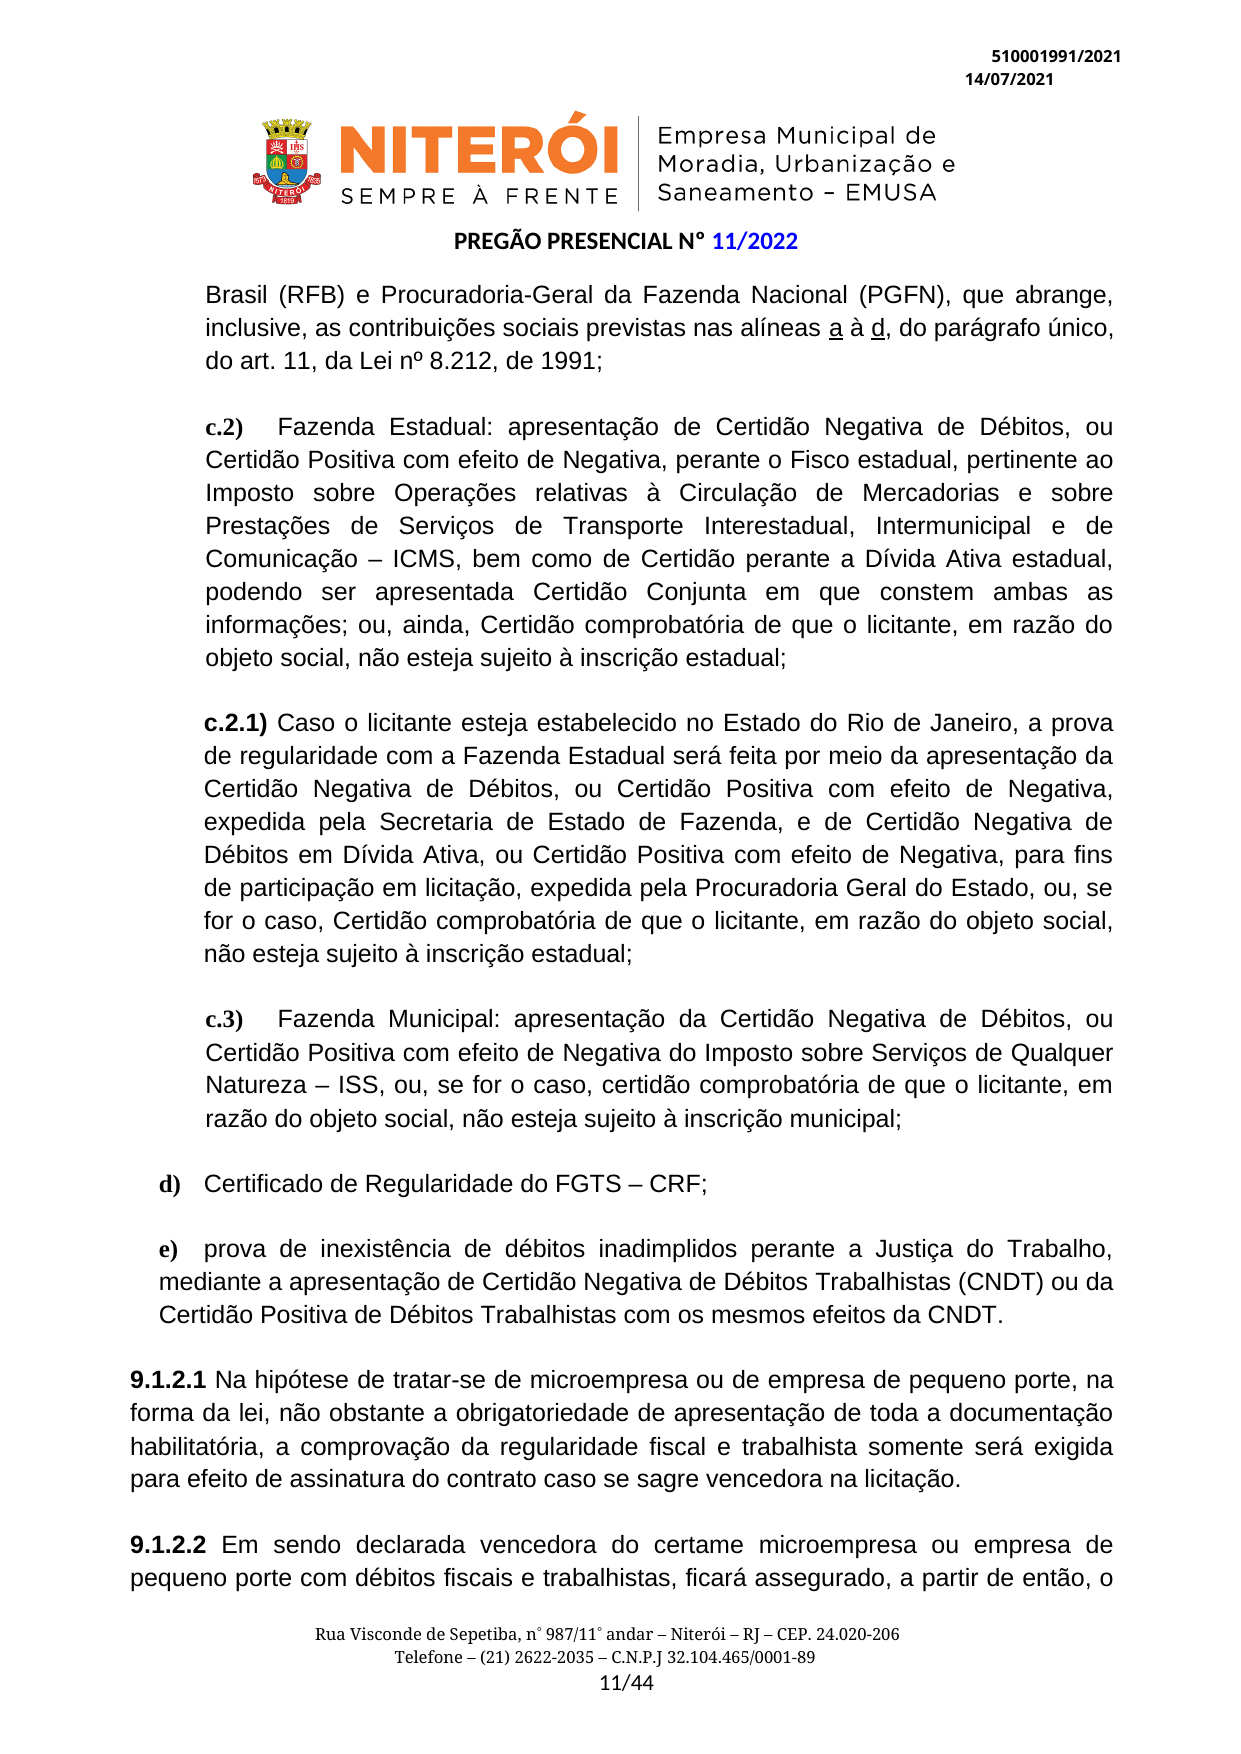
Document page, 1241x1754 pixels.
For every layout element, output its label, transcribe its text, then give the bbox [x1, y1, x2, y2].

text 9.1.2.1 Na hipótese de tratar-se de microempresa ou de empresa de pequeno porte, na forma da lei, não obstante a obrigatoriedade de apresentação de toda a documentação habilitatória, a comprovação da regularidade fiscal e trabalhista somente será exigida para efeito de assinatura do contrato caso se sagre vencedora na licitação. [130, 1365, 1115, 1493]
text c.2.1) Caso o licitante esteja estabelecido no Estado do Rio de Janeiro, a prova de regularidade com a Fazenda Estadual será feita por meio da apresentação da Certidão Negativa de Débitos, ou Certidão Positiva com efeito de Negativa, expedida pela Secretaria de Estado de Fazenda, e de Certidão Negativa de Débitos em Dívida Ativa, ou Certidão Positiva com efeito de Negativa, para fins de participação em licitação, expedida pela Procuradoria Geral do Estado, ou, se for o caso, Certidão comprobatória de que o licitante, em razão do objeto social, não esteja sujeito à inscrição estadual; [204, 708, 1115, 968]
list Certificado de Regularidade do FGTS – CRF; [158, 1169, 1115, 1198]
list Fazenda Estadual: apresentação de Certidão Negativa de Débitos, ou Certidão Positiva com efeito de Negativa, perante o Fisco estadual, pertinente ao Imposto sobre Operações relativas à Circulação de Mercadorias e sobre Prestações de Serviços de Transporte Interestadual, Intermunicipal e de Comunicação – ICMS, bem como de Certidão perante a Dívida Ativa estadual, podendo ser apresentada Certidão Conjunta em que constem ambas as informações; ou, ainda, Certidão comprobatória de que o licitante, em razão do objeto social, não esteja sujeito à inscrição estadual; [205, 412, 1115, 672]
list Fazenda Municipal: apresentação da Certidão Negativa de Débitos, ou Certidão Positiva com efeito de Negativa do Imposto sobre Serviços de Qualquer Natureza – ISS, ou, se for o caso, certidão comprobatória de que o licitante, em razão do objeto social, não esteja sujeito à inscrição municipal; [205, 1004, 1115, 1132]
list prova de inexistência de débitos inadimplidos perante a Justiça do Trabalho, mediante a apresentação de Certidão Negativa de Débitos Trabalhistas (CNDT) ou da Certidão Positiva de Débitos Trabalhistas com os mesmos efeitos da CNDT. [158, 1234, 1115, 1329]
picture [228, 89, 965, 226]
